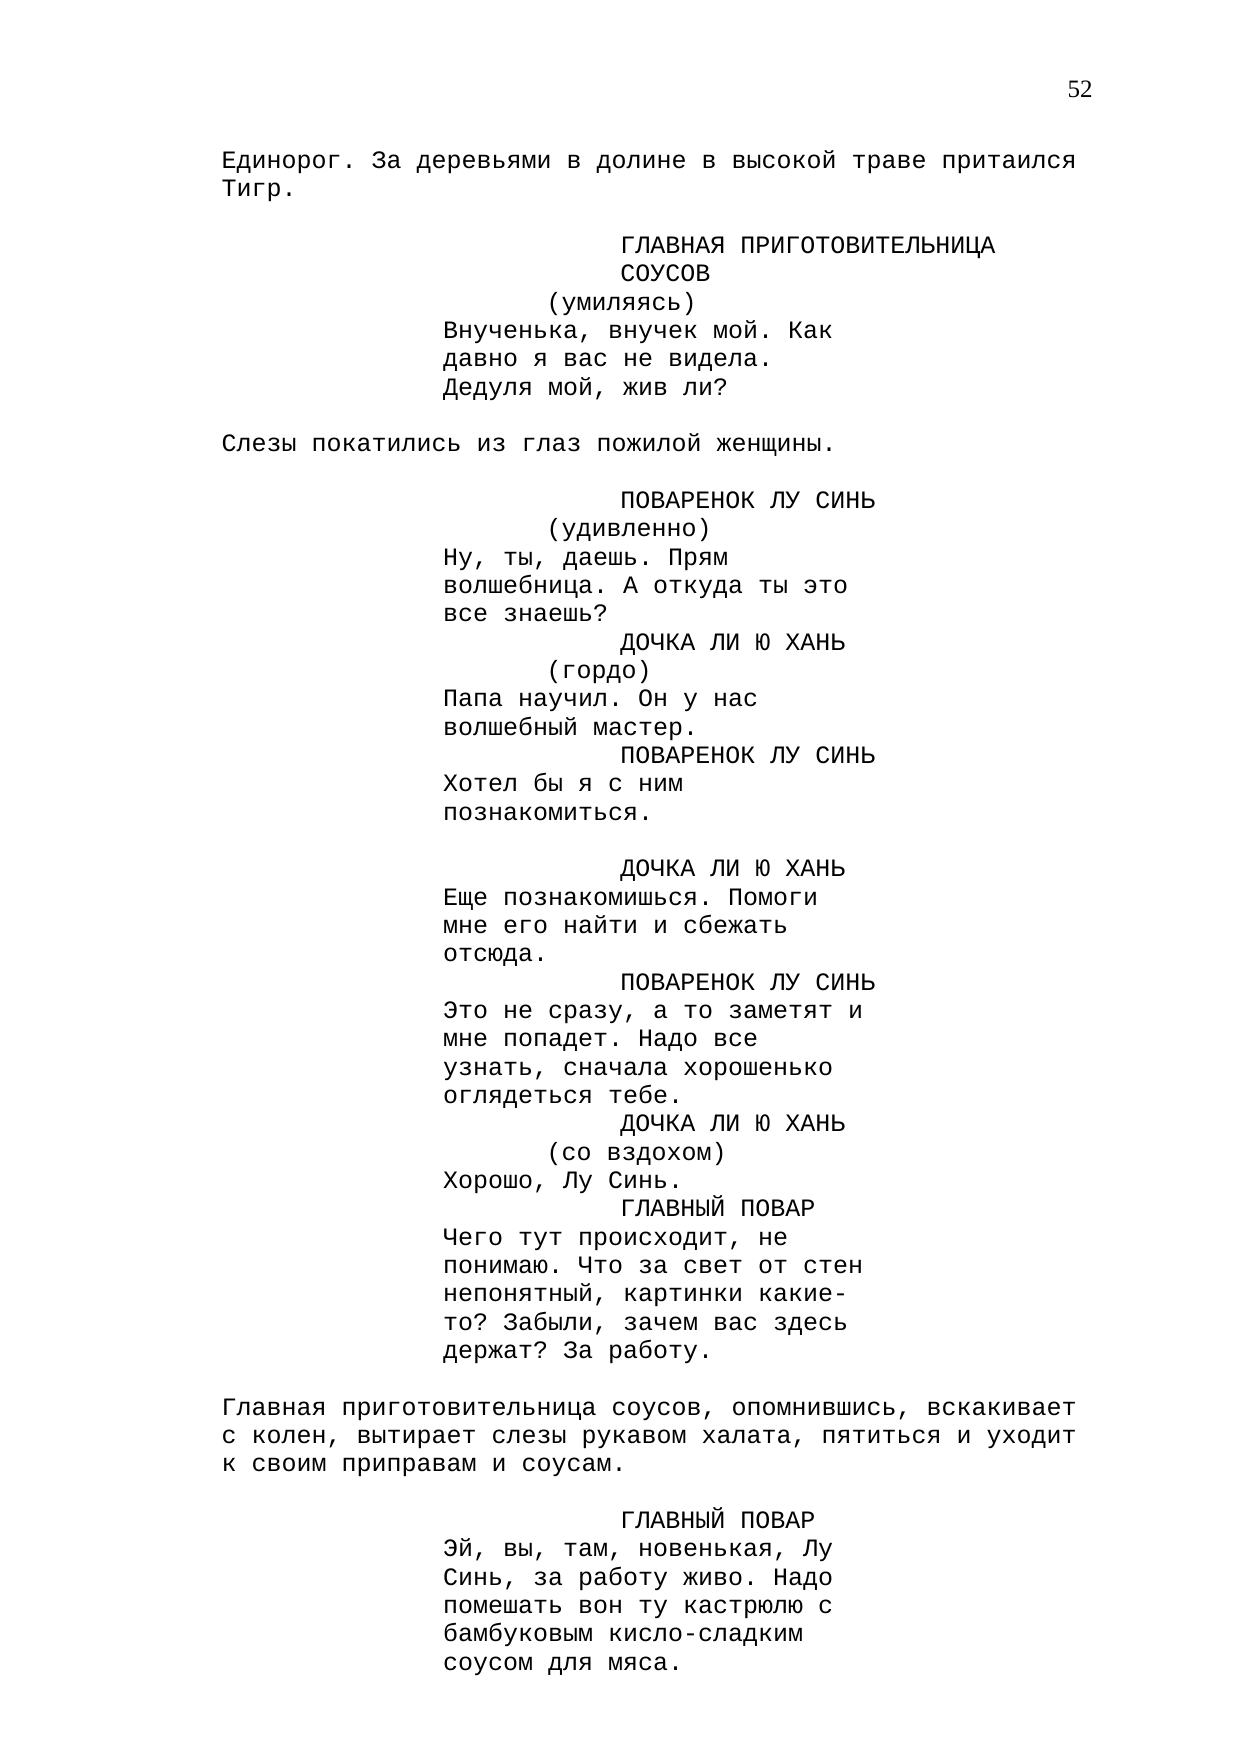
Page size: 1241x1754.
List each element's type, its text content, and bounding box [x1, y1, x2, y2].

text Главная приготовительница соусов, опомнившись, вскакивает с колен, вытирает слезы рукавом халата, пятиться и уходит к своим приправам и соусам. [221, 1394, 1092, 1479]
text поваренок лу синь [620, 488, 1092, 516]
text Слезы покатились из глаз пожилой женщины. [221, 431, 1092, 459]
text Ну, ты, даешь. Прям волшебница. А откуда ты это все знаешь? [443, 544, 871, 629]
text Эй, вы, там, новенькая, Лу Синь, за работу живо. Надо помешать вон ту кастрюлю с бамбуковым кисло-сладким соусом для мяса. [443, 1536, 871, 1678]
text главная приготовительница соусов [620, 233, 1092, 289]
text (со вздохом) [546, 1139, 827, 1168]
text поваренок лу синь [620, 969, 1092, 998]
text главный повар [620, 1196, 1092, 1224]
text Еще познакомишься. Помоги мне его найти и сбежать отсюда. [443, 884, 871, 969]
text Внученька, внучек мой. Как давно я вас не видела. Дедуля мой, жив ли? [443, 318, 871, 403]
text Хотел бы я с ним познакомиться. [443, 771, 871, 828]
text Чего тут происходит, не понимаю. Что за свет от стен непонятный, картинки какие-то? Забыли, зачем вас здесь держат? За работу. [443, 1224, 871, 1366]
text Главный повар [620, 1508, 1092, 1536]
text дочка ли ю хань [620, 1111, 1092, 1139]
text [221, 148, 1092, 204]
text (гордо) [546, 658, 827, 686]
text (умиляясь) [546, 289, 827, 318]
text (удивленно) [546, 516, 827, 544]
text Это не сразу, а то заметят и мне попадет. Надо все узнать, сначала хорошенько оглядеться тебе. [443, 998, 871, 1111]
text Дочка ли ю хань [620, 629, 1092, 658]
text Хорошо, Лу Синь. [443, 1168, 871, 1196]
text Папа научил. Он у нас волшебный мастер. [443, 686, 871, 743]
text поваренок лу синь [620, 743, 1092, 771]
text дочка ли ю хань [620, 856, 1092, 884]
